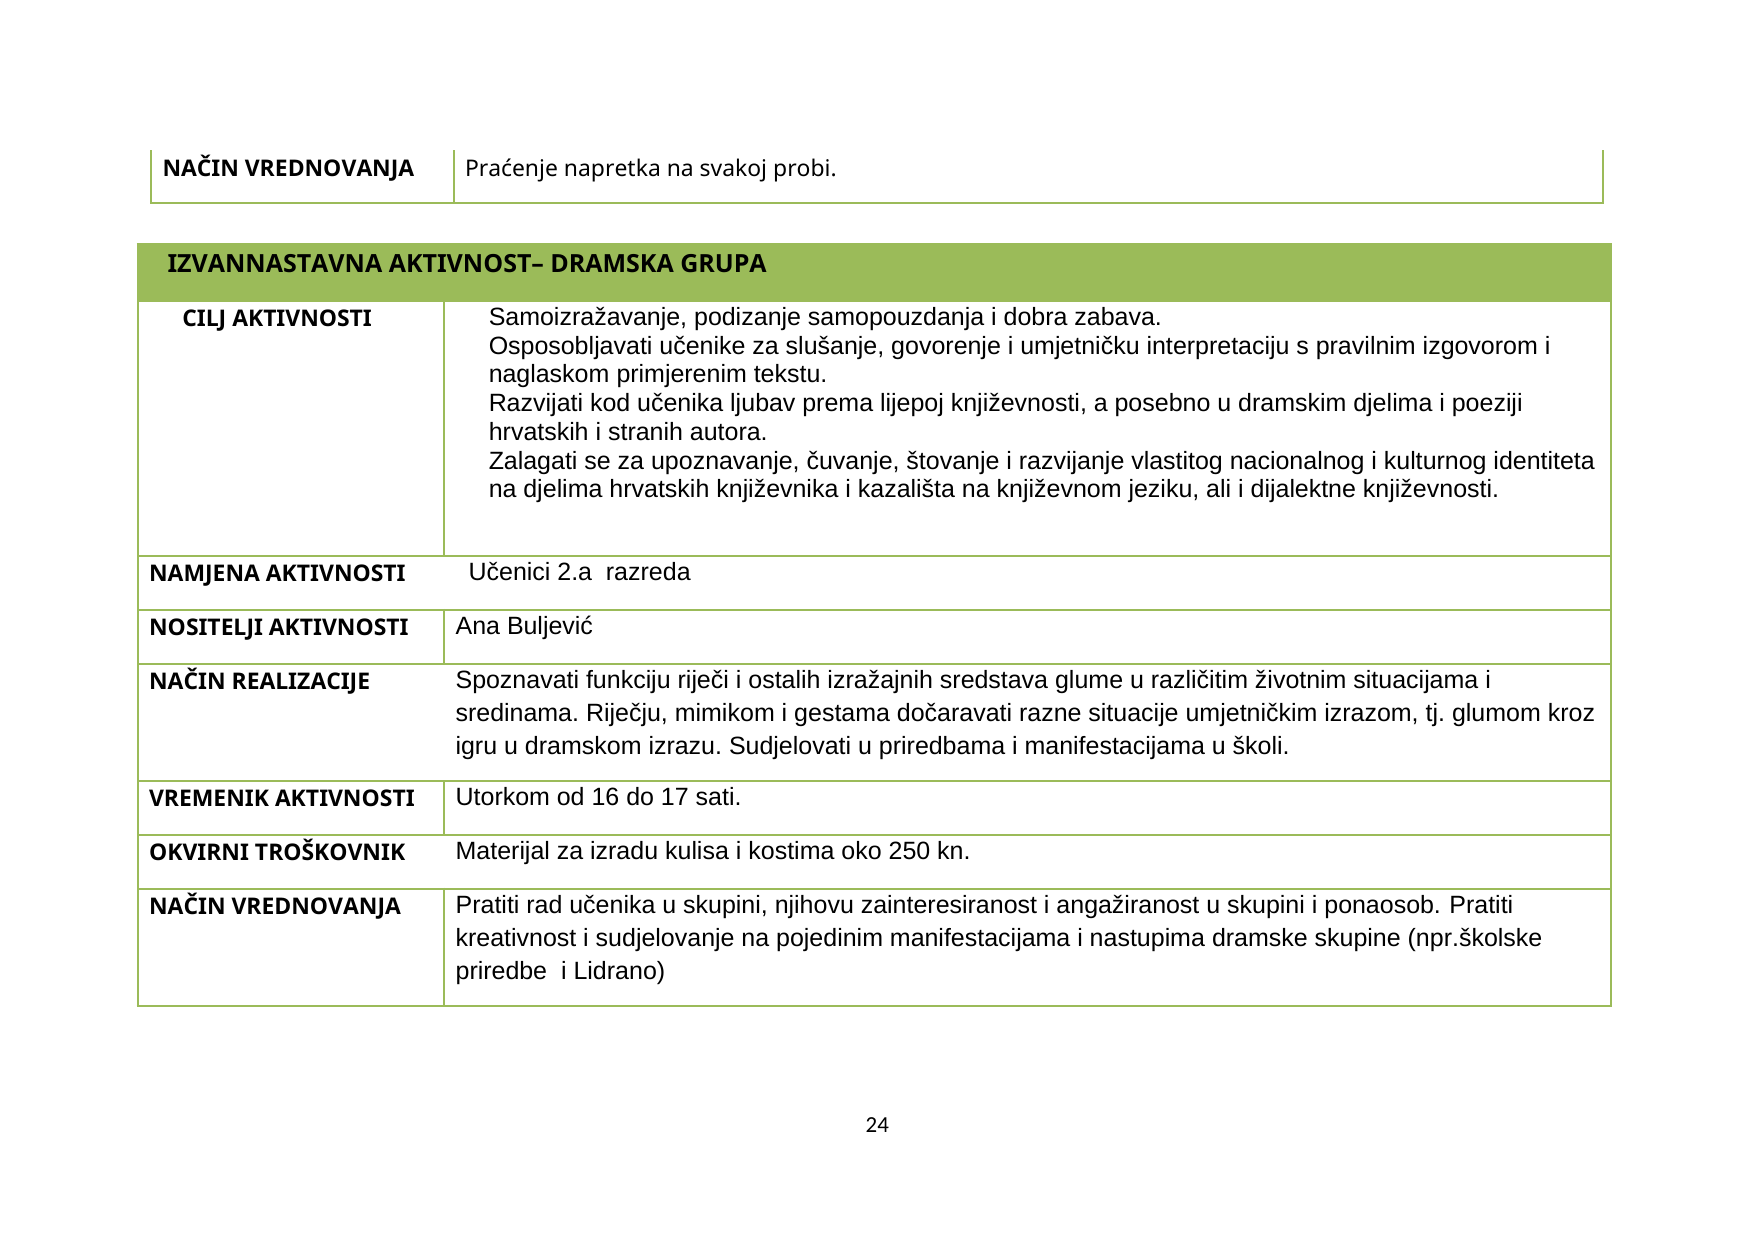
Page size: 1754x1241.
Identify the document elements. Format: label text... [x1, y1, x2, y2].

table_cell NAČIN VREDNOVANJA [152, 150, 453, 202]
table_cell Samoizražavanje, podizanje samopouzdanja i dobra zabava. Osposobljavati učenike za slušanje, govorenje i umjetničku interpretaciju s pravilnim izgovorom i naglaskom primjerenim tekstu. Razvijati kod učenika ljubav prema lijepoj književnosti, a posebno u dramskim djelima i poeziji hrvatskih i stranih autora. Zalagati se za upoznavanje, čuvanje, štovanje i razvijanje vlastitog nacionalnog i kulturnog identiteta na djelima hrvatskih književnika i kazališta na književnom jeziku, ali i dijalektne književnosti. [445, 302, 1610, 555]
table_cell NAČIN REALIZACIJE [139, 665, 444, 780]
table_cell Materijal za izradu kulisa i kostima oko 250 kn. [444, 836, 1610, 888]
table_cell Pratiti rad učenika u skupini, njihovu zainteresiranost i angažiranost u skupini i ponaosob. Pratiti kreativnost i sudjelovanje na pojedinim manifestacijama i nastupima dramske skupine (npr.školske priredbe i Lidrano) [445, 890, 1610, 1005]
table_cell Ana Buljević [445, 611, 1610, 663]
table_cell Utorkom od 16 do 17 sati. [445, 782, 1610, 834]
table_cell NAČIN VREDNOVANJA [139, 890, 443, 1005]
table_cell CILJ AKTIVNOSTI [139, 302, 443, 555]
table_cell Praćenje napretka na svakoj probi. [455, 150, 1602, 202]
table_cell NAMJENA AKTIVNOSTI [139, 557, 444, 609]
table_cell Spoznavati funkciju riječi i ostalih izražajnih sredstava glume u različitim životnim situacijama i sredinama. Riječju, mimikom i gestama dočaravati razne situacije umjetničkim izrazom, tj. glumom kroz igru u dramskom izrazu. Sudjelovati u priredbama i manifestacijama u školi. [444, 665, 1610, 780]
table_cell OKVIRNI TROŠKOVNIK [139, 836, 444, 888]
table_cell VREMENIK AKTIVNOSTI [139, 782, 443, 834]
table_cell NOSITELJI AKTIVNOSTI [139, 611, 443, 663]
table_header IZVANNASTAVNA AKTIVNOST– DRAMSKA GRUPA [139, 245, 1610, 300]
table_cell Učenici 2.a razreda [444, 557, 1610, 609]
